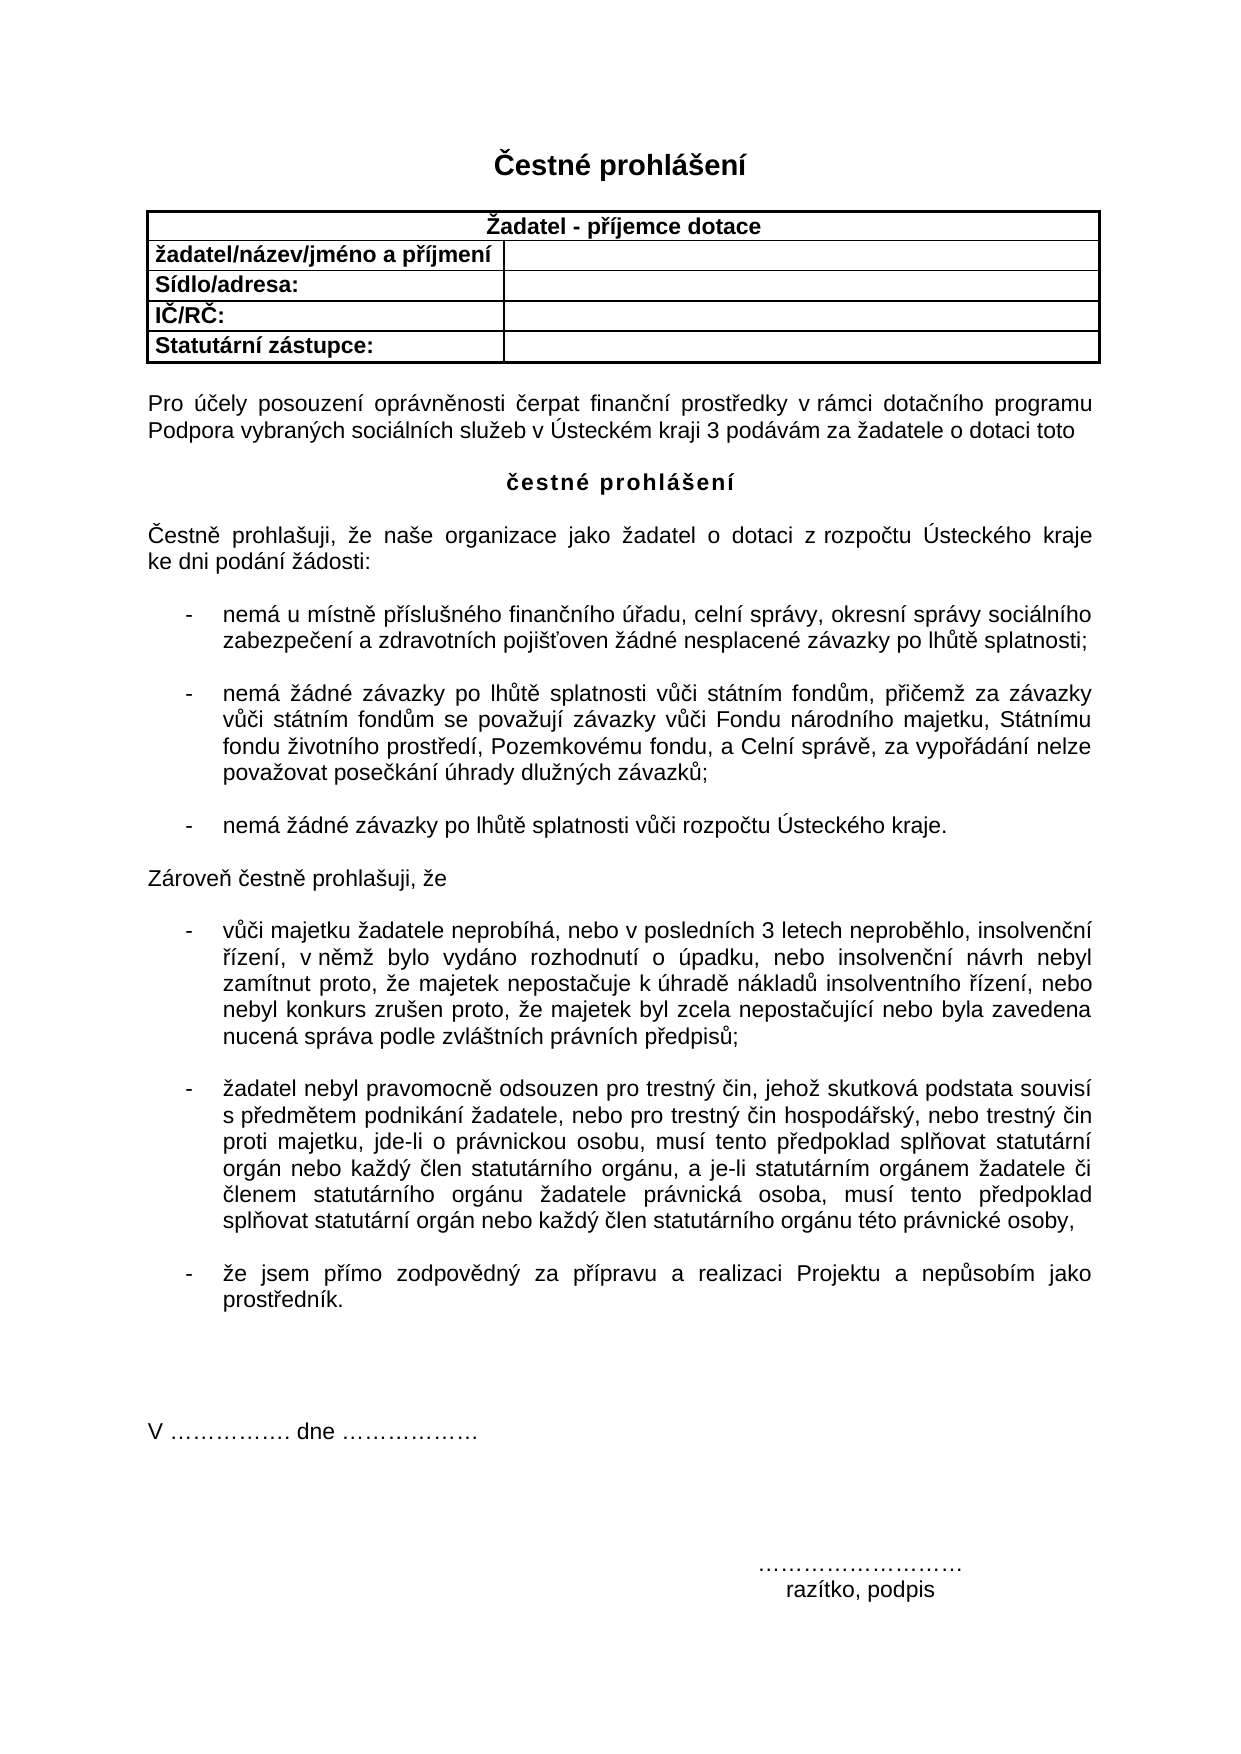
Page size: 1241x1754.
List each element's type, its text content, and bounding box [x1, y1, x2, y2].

text čestné prohlášení [148, 469, 1092, 496]
table_cell Statutární zástupce: [149, 332, 503, 361]
text Zároveň čestně prohlašuji, že [148, 864, 1092, 891]
list že jsem přímo zodpovědný za přípravu a realizaci Projektu a nepůsobím jako prostředník. [185, 1260, 1092, 1313]
table_cell Sídlo/adresa: [149, 271, 503, 300]
table_cell [505, 271, 1098, 300]
table_cell [505, 332, 1098, 361]
text ……………………… [148, 1550, 1092, 1576]
list nemá u místně příslušného finančního úřadu, celní správy, okresní správy sociálního zabezpečení a zdravotních pojišťoven žádné nesplacené závazky po lhůtě splatnosti; [185, 601, 1092, 654]
text razítko, podpis [148, 1576, 1092, 1602]
text Pro účely posouzení oprávněnosti čerpat finanční prostředky v rámci dotačního programu Podpora vybraných sociálních služeb v Ústeckém kraji 3 podávám za žadatele o dotaci toto [148, 390, 1092, 443]
table_cell [505, 241, 1098, 270]
list nemá žádné závazky po lhůtě splatnosti vůči státním fondům, přičemž za závazky vůči státním fondům se považují závazky vůči Fondu národního majetku, Státnímu fondu životního prostředí, Pozemkovému fondu, a Celní správě, za vypořádání nelze považovat posečkání úhrady dlužných závazků; [185, 680, 1092, 786]
list nemá žádné závazky po lhůtě splatnosti vůči rozpočtu Ústeckého kraje. [185, 812, 1092, 838]
text V ……………. dne ……………… [148, 1418, 1092, 1444]
list žadatel nebyl pravomocně odsouzen pro trestný čin, jehož skutková podstata souvisí s předmětem podnikání žadatele, nebo pro trestný čin hospodářský, nebo trestný čin proti majetku, jde-li o právnickou osobu, musí tento předpoklad splňovat statutární orgán nebo každý člen statutárního orgánu, a je-li statutárním orgánem žadatele či členem statutárního orgánu žadatele právnická osoba, musí tento předpoklad splňovat statutární orgán nebo každý člen statutárního orgánu této právnické osoby, [185, 1075, 1092, 1233]
table_cell IČ/RČ: [149, 302, 503, 330]
text Čestně prohlašuji, že naše organizace jako žadatel o dotaci z rozpočtu Ústeckého kraje ke dni podání žádosti: [148, 522, 1092, 575]
table_header Žadatel - příjemce dotace [149, 213, 1098, 239]
subtitle Čestné prohlášení [148, 148, 1092, 181]
list vůči majetku žadatele neprobíhá, nebo v posledních 3 letech neproběhlo, insolvenční řízení, v němž bylo vydáno rozhodnutí o úpadku, nebo insolvenční návrh nebyl zamítnut proto, že majetek nepostačuje k úhradě nákladů insolventního řízení, nebo nebyl konkurs zrušen proto, že majetek byl zcela nepostačující nebo byla zavedena nucená správa podle zvláštních právních předpisů; [185, 917, 1092, 1049]
table_cell [505, 302, 1098, 330]
table_cell žadatel/název/jméno a příjmení [149, 241, 503, 270]
